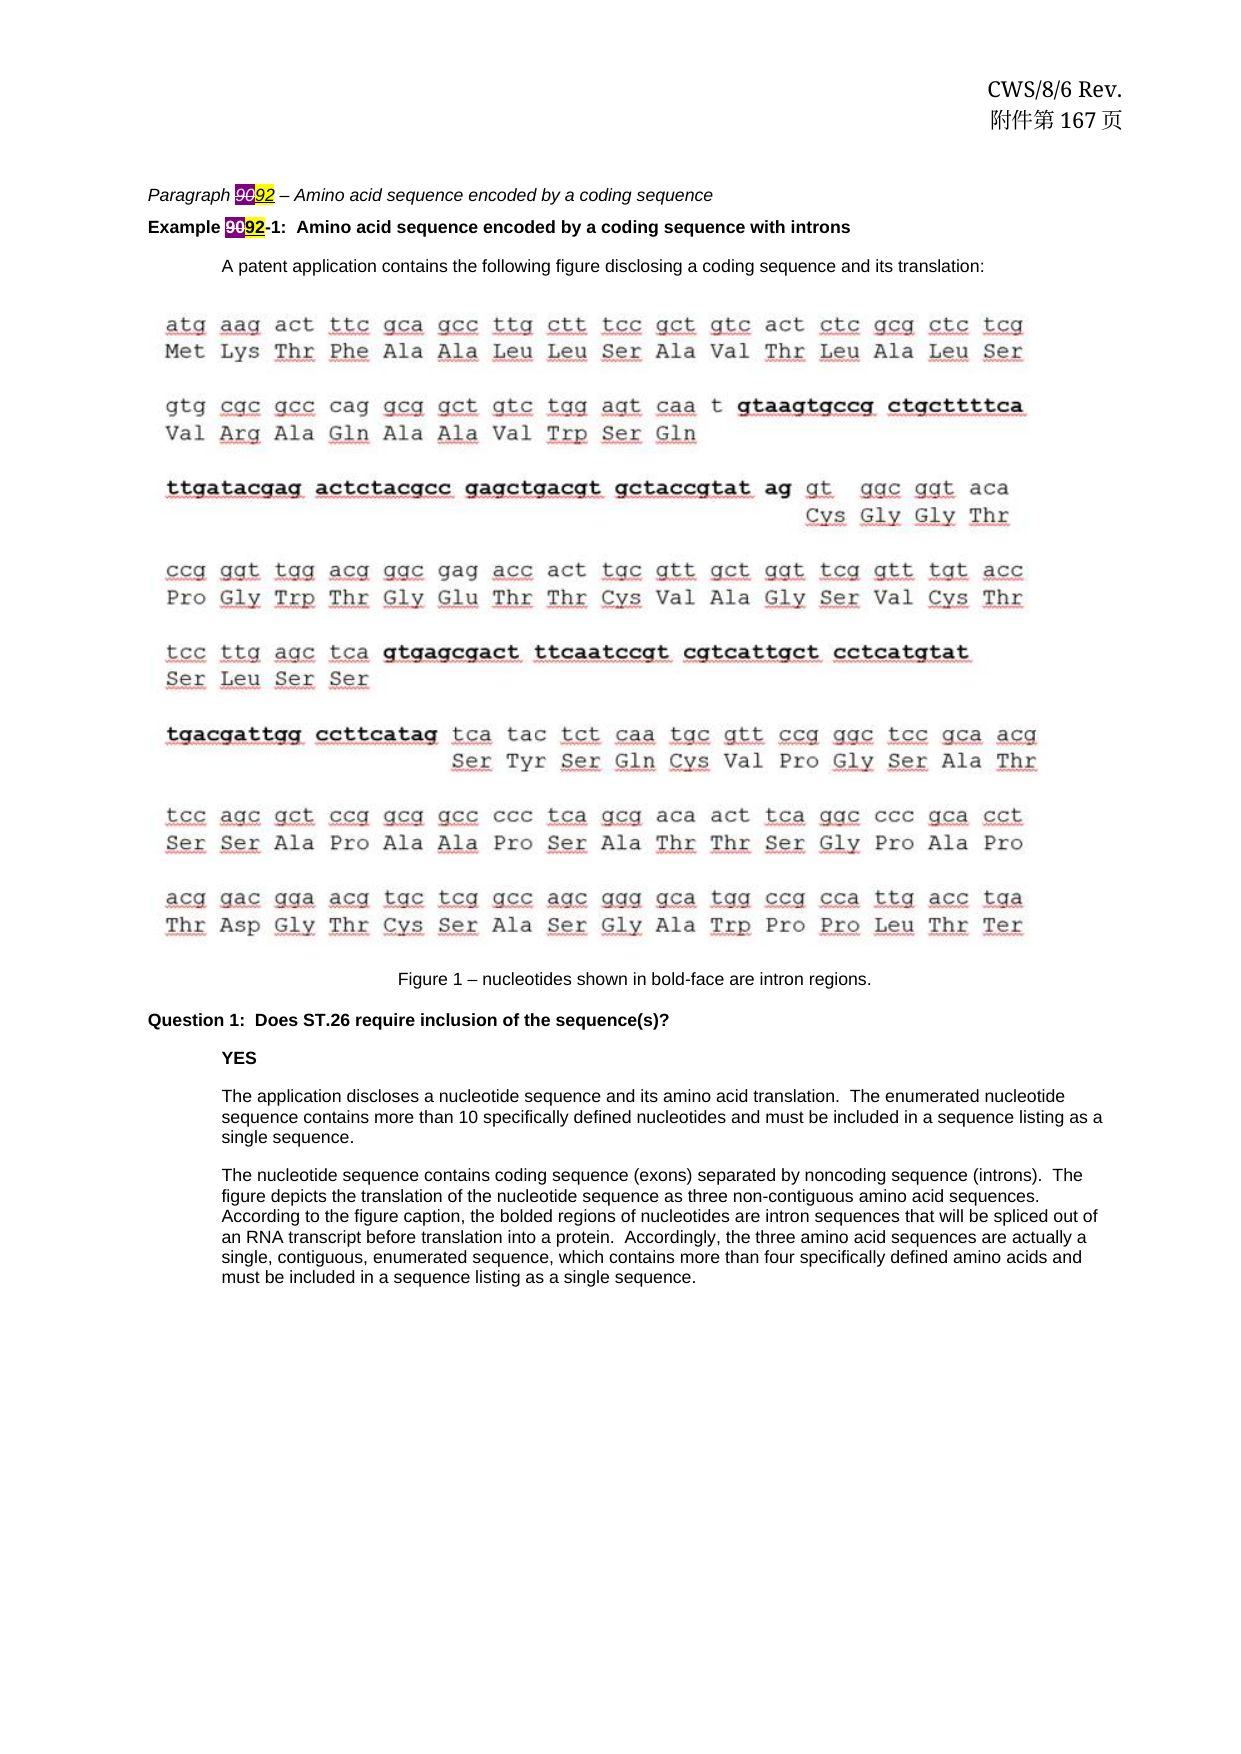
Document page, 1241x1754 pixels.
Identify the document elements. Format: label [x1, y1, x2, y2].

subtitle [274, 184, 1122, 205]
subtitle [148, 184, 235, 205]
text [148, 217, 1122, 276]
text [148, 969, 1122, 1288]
picture [147, 293, 1050, 947]
